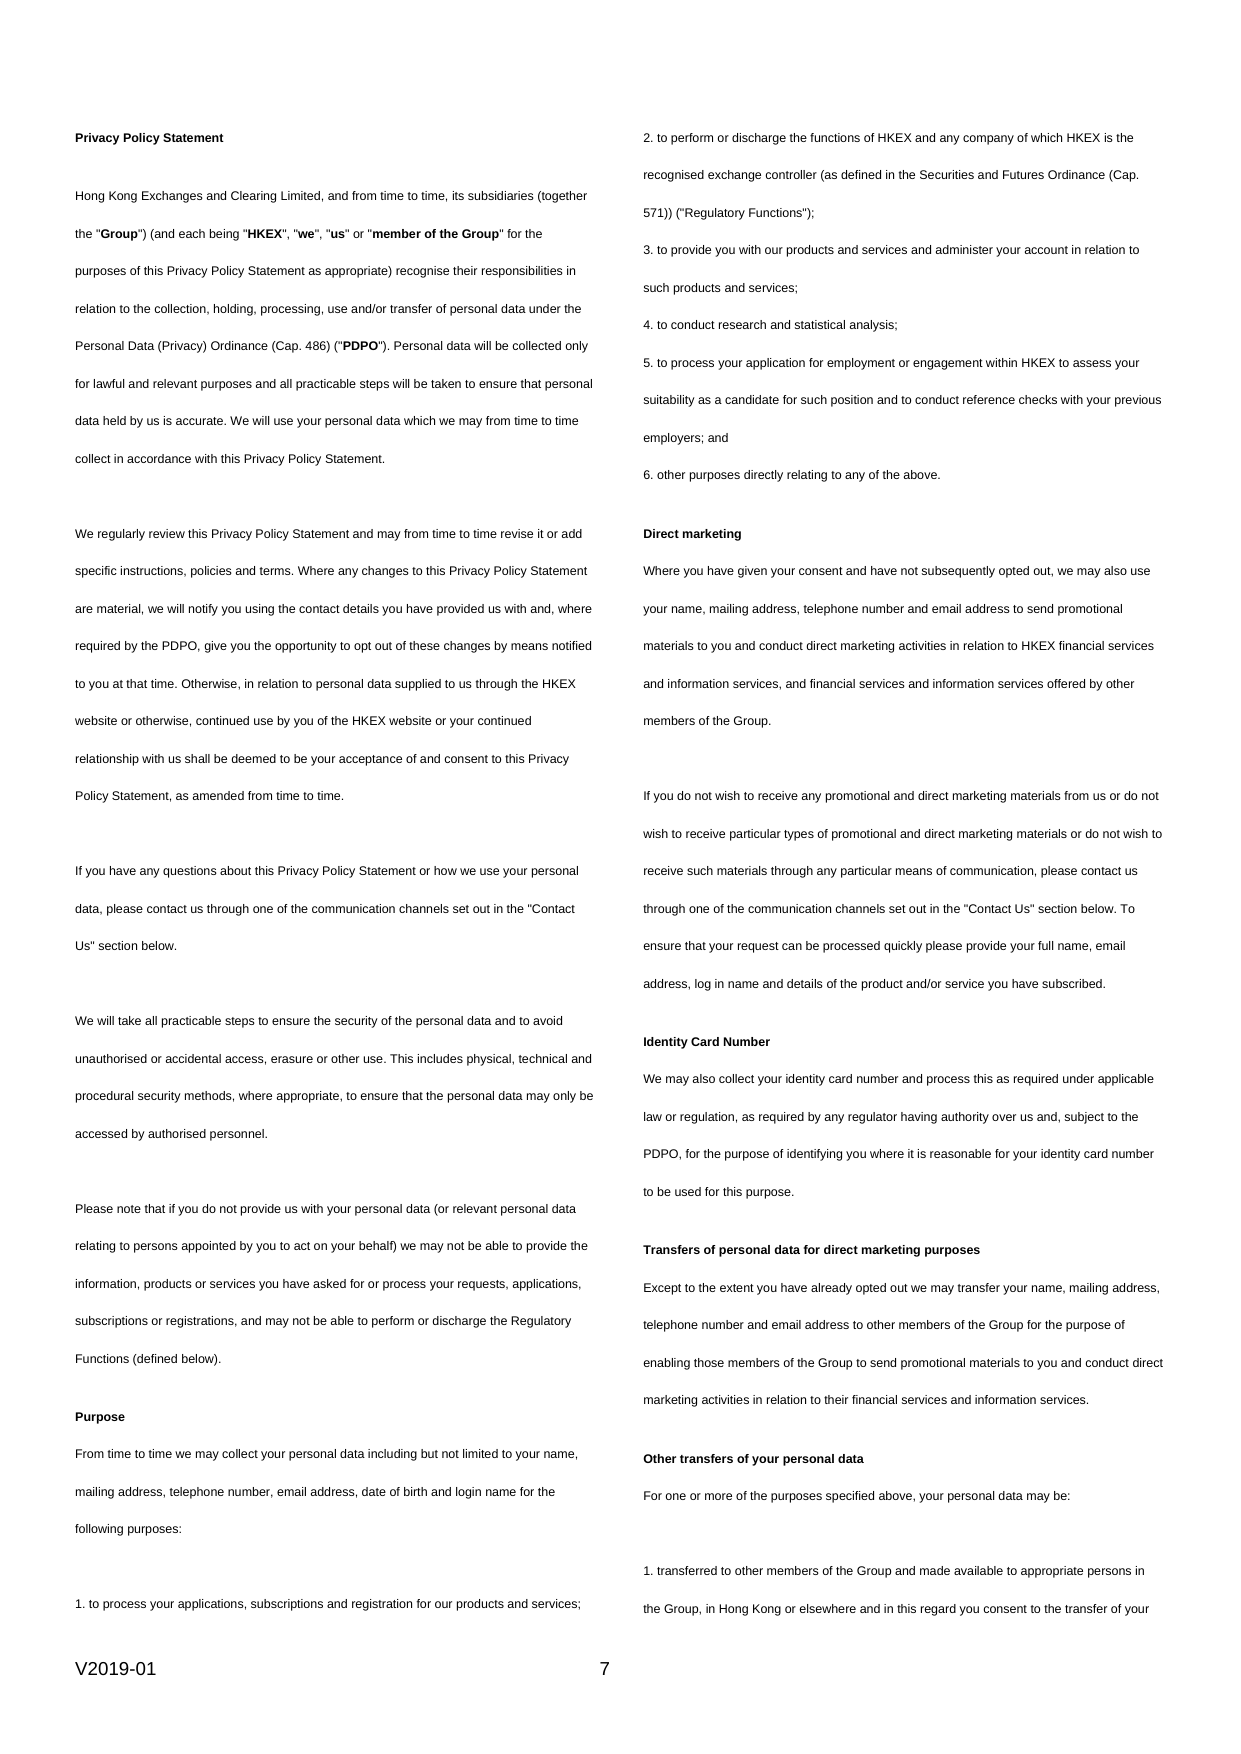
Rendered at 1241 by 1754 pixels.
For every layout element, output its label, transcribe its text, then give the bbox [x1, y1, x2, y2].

text Purpose From time to time we may collect your personal data including but not limited to your name, mailing address, telephone number, email address, date of birth and login name for the following purposes: 1. to process your applications, subscriptions and registration for our products and services; 2. to perform or discharge the functions of HKEX and any company of which HKEX is the recognised exchange controller (as defined in the Securities and Futures Ordinance (Cap. 571)) ("Regulatory Functions"); 3. to provide you with our products and services and administer your account in relation to such products and services; 4. to conduct research and statistical analysis; 5. to process your application for employment or engagement within HKEX to assess your suitability as a candidate for such position and to conduct reference checks with your previous employers; and 6. other purposes directly relating to any of the above. [75, 1398, 597, 1623]
text Hong Kong Exchanges and Clearing Limited, and from time to time, its subsidiaries (together the "Group") (and each being "HKEX", "we", "us" or "member of the Group" for the purposes of this Privacy Policy Statement as appropriate) recognise their responsibilities in relation to the collection, holding, processing, use and/or transfer of personal data under the Personal Data (Privacy) Ordinance (Cap. 486) ("PDPO"). Personal data will be collected only for lawful and relevant purposes and all practicable steps will be taken to ensure that personal data held by us is accurate. We will use your personal data which we may from time to time collect in accordance with this Privacy Policy Statement. We regularly review this Privacy Policy Statement and may from time to time revise it or add specific instructions, policies and terms. Where any changes to this Privacy Policy Statement are material, we will notify you using the contact details you have provided us with and, where required by the PDPO, give you the opportunity to opt out of these changes by means notified to you at that time. Otherwise, in relation to personal data supplied to us through the HKEX website or otherwise, continued use by you of the HKEX website or your continued relationship with us shall be deemed to be your acceptance of and consent to this Privacy Policy Statement, as amended from time to time. If you have any questions about this Privacy Policy Statement or how we use your personal data, please contact us through one of the communication channels set out in the "Contact Us" section below. We will take all practicable steps to ensure the security of the personal data and to avoid unauthorised or accidental access, erasure or other use. This includes physical, technical and procedural security methods, where appropriate, to ensure that the personal data may only be accessed by authorised personnel. Please note that if you do not provide us with your personal data (or relevant personal data relating to persons appointed by you to act on your behalf) we may not be able to provide the information, products or services you have asked for or process your requests, applications, subscriptions or registrations, and may not be able to perform or discharge the Regulatory Functions (defined below). [75, 177, 597, 1377]
text Direct marketing Where you have given your consent and have not subsequently opted out, we may also use your name, mailing address, telephone number and email address to send promotional materials to you and conduct direct marketing activities in relation to HKEX financial services and information services, and financial services and information services offered by other members of the Group. If you do not wish to receive any promotional and direct marketing materials from us or do not wish to receive particular types of promotional and direct marketing materials or do not wish to receive such materials through any particular means of communication, please contact us through one of the communication channels set out in the "Contact Us" section below. To ensure that your request can be processed quickly please provide your full name, email address, log in name and details of the product and/or service you have subscribed. [643, 515, 1165, 1002]
text Privacy Policy Statement [75, 119, 597, 156]
text Transfers of personal data for direct marketing purposes Except to the extent you have already opted out we may transfer your name, mailing address, telephone number and email address to other members of the Group for the purpose of enabling those members of the Group to send promotional materials to you and conduct direct marketing activities in relation to their financial services and information services. [643, 1231, 1165, 1419]
text Purpose From time to time we may collect your personal data including but not limited to your name, mailing address, telephone number, email address, date of birth and login name for the following purposes: 1. to process your applications, subscriptions and registration for our products and services; 2. to perform or discharge the functions of HKEX and any company of which HKEX is the recognised exchange controller (as defined in the Securities and Futures Ordinance (Cap. 571)) ("Regulatory Functions"); 3. to provide you with our products and services and administer your account in relation to such products and services; 4. to conduct research and statistical analysis; 5. to process your application for employment or engagement within HKEX to assess your suitability as a candidate for such position and to conduct reference checks with your previous employers; and 6. other purposes directly relating to any of the above. [643, 119, 1165, 494]
text Identity Card Number We may also collect your identity card number and process this as required under applicable law or regulation, as required by any regulator having authority over us and, subject to the PDPO, for the purpose of identifying you where it is reasonable for your identity card number to be used for this purpose. [643, 1023, 1165, 1211]
